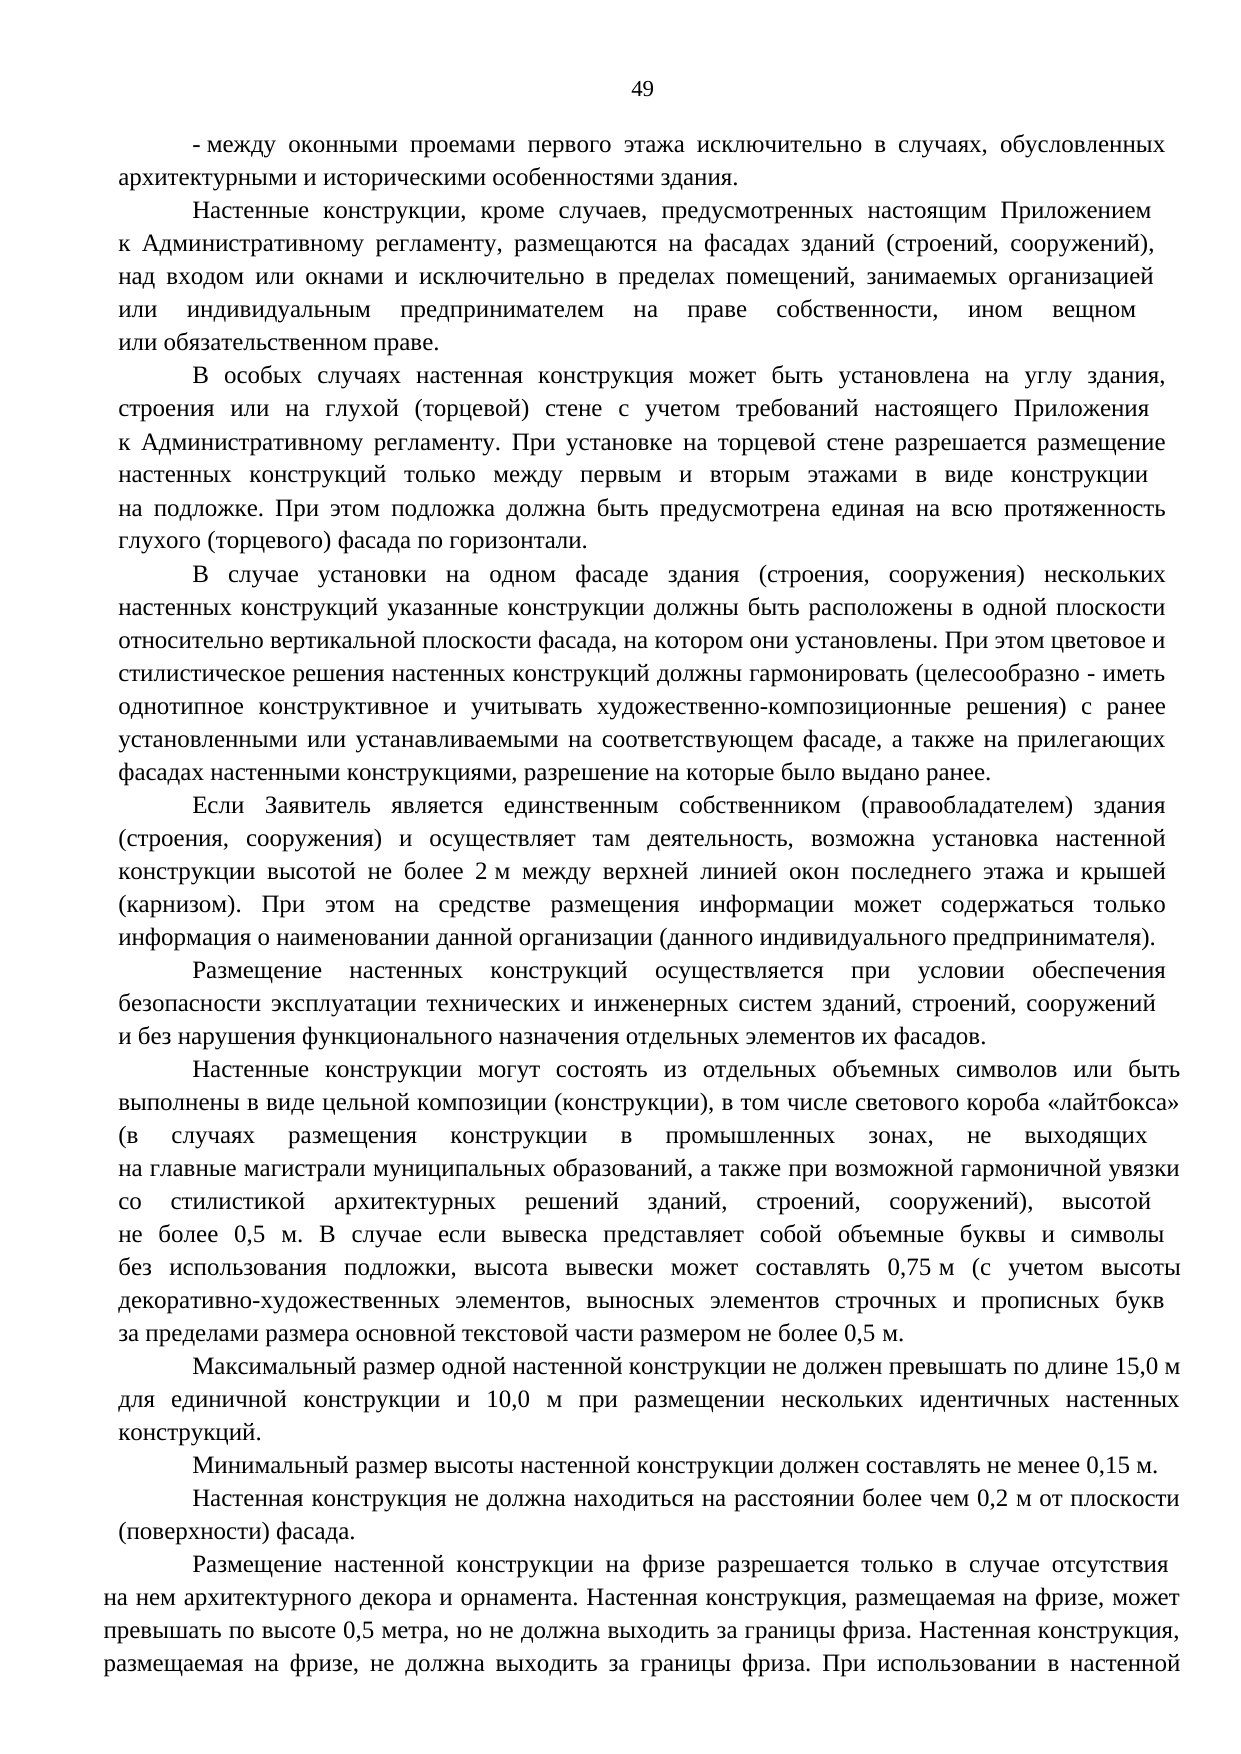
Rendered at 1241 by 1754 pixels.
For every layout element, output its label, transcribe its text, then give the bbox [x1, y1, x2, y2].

list В случае установки на одном фасаде здания (строения, сооружения) нескольких настенных конструкций указанные конструкции должны быть расположены в одной плоскости относительно вертикальной плоскости фасада, на котором они установлены. При этом цветовое и стилистическое решения настенных конструкций должны гармонировать (целесообразно - иметь однотипное конструктивное и учитывать художественно-композиционные решения) с ранее установленными или устанавливаемыми на соответствующем фасаде, а также на прилегающих фасадах настенными конструкциями, разрешение на которые было выдано ранее. [118, 559, 1167, 786]
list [103, 1549, 1181, 1677]
list Размещение настенных конструкций осуществляется при условии обеспечения безопасности эксплуатации технических и инженерных систем зданий, строений, сооружений и без нарушения функционального назначения отдельных элементов их фасадов. [118, 955, 1167, 1050]
list Если Заявитель является единственным собственником (правообладателем) здания (строения, сооружения) и осуществляет там деятельность, возможна установка настенной конструкции высотой не более 2 м между верхней линией окон последнего этажа и крышей (карнизом). При этом на средстве размещения информации может содержаться только информация о наименовании данной организации (данного индивидуального предпринимателя). [118, 790, 1167, 951]
list Настенные конструкции, кроме случаев, предусмотренных настоящим Приложением к Административному регламенту, размещаются на фасадах зданий (строений, сооружений), над входом или окнами и исключительно в пределах помещений, занимаемых организацией или индивидуальным предпринимателем на праве собственности, ином вещном или обязательственном праве. [118, 195, 1167, 356]
list Настенная конструкция не должна находиться на расстоянии более чем 0,2 м от плоскости (поверхности) фасада. [118, 1483, 1181, 1545]
list В особых случаях настенная конструкция может быть установлена на углу здания, строения или на глухой (торцевой) стене с учетом требований настоящего Приложения к Административному регламенту. При установке на торцевой стене разрешается размещение настенных конструкций только между первым и вторым этажами в виде конструкции на подложке. При этом подложка должна быть предусмотрена единая на всю протяженность глухого (торцевого) фасада по горизонтали. [118, 361, 1167, 554]
list Максимальный размер одной настенной конструкции не должен превышать по длине 15,0 м для единичной конструкции и 10,0 м при размещении нескольких идентичных настенных конструкций. [118, 1351, 1181, 1446]
list Минимальный размер высоты настенной конструкции должен составлять не менее 0,15 м. [118, 1450, 1181, 1479]
list между оконными проемами первого этажа исключительно в случаях, обусловленных архитектурными и историческими особенностями здания. [118, 129, 1167, 191]
list Настенные конструкции могут состоять из отдельных объемных символов или быть выполнены в виде цельной композиции (конструкции), в том числе светового короба «лайтбокса» (в случаях размещения конструкции в промышленных зонах, не выходящих на главные магистрали муниципальных образований, а также при возможной гармоничной увязки со стилистикой архитектурных решений зданий, строений, сооружений), высотой не более 0,5 м. В случае если вывеска представляет собой объемные буквы и символы без использования подложки, высота вывески может составлять 0,75 м (с учетом высоты декоративно-художественных элементов, выносных элементов строчных и прописных букв за пределами размера основной текстовой части размером не более 0,5 м. [118, 1054, 1181, 1347]
